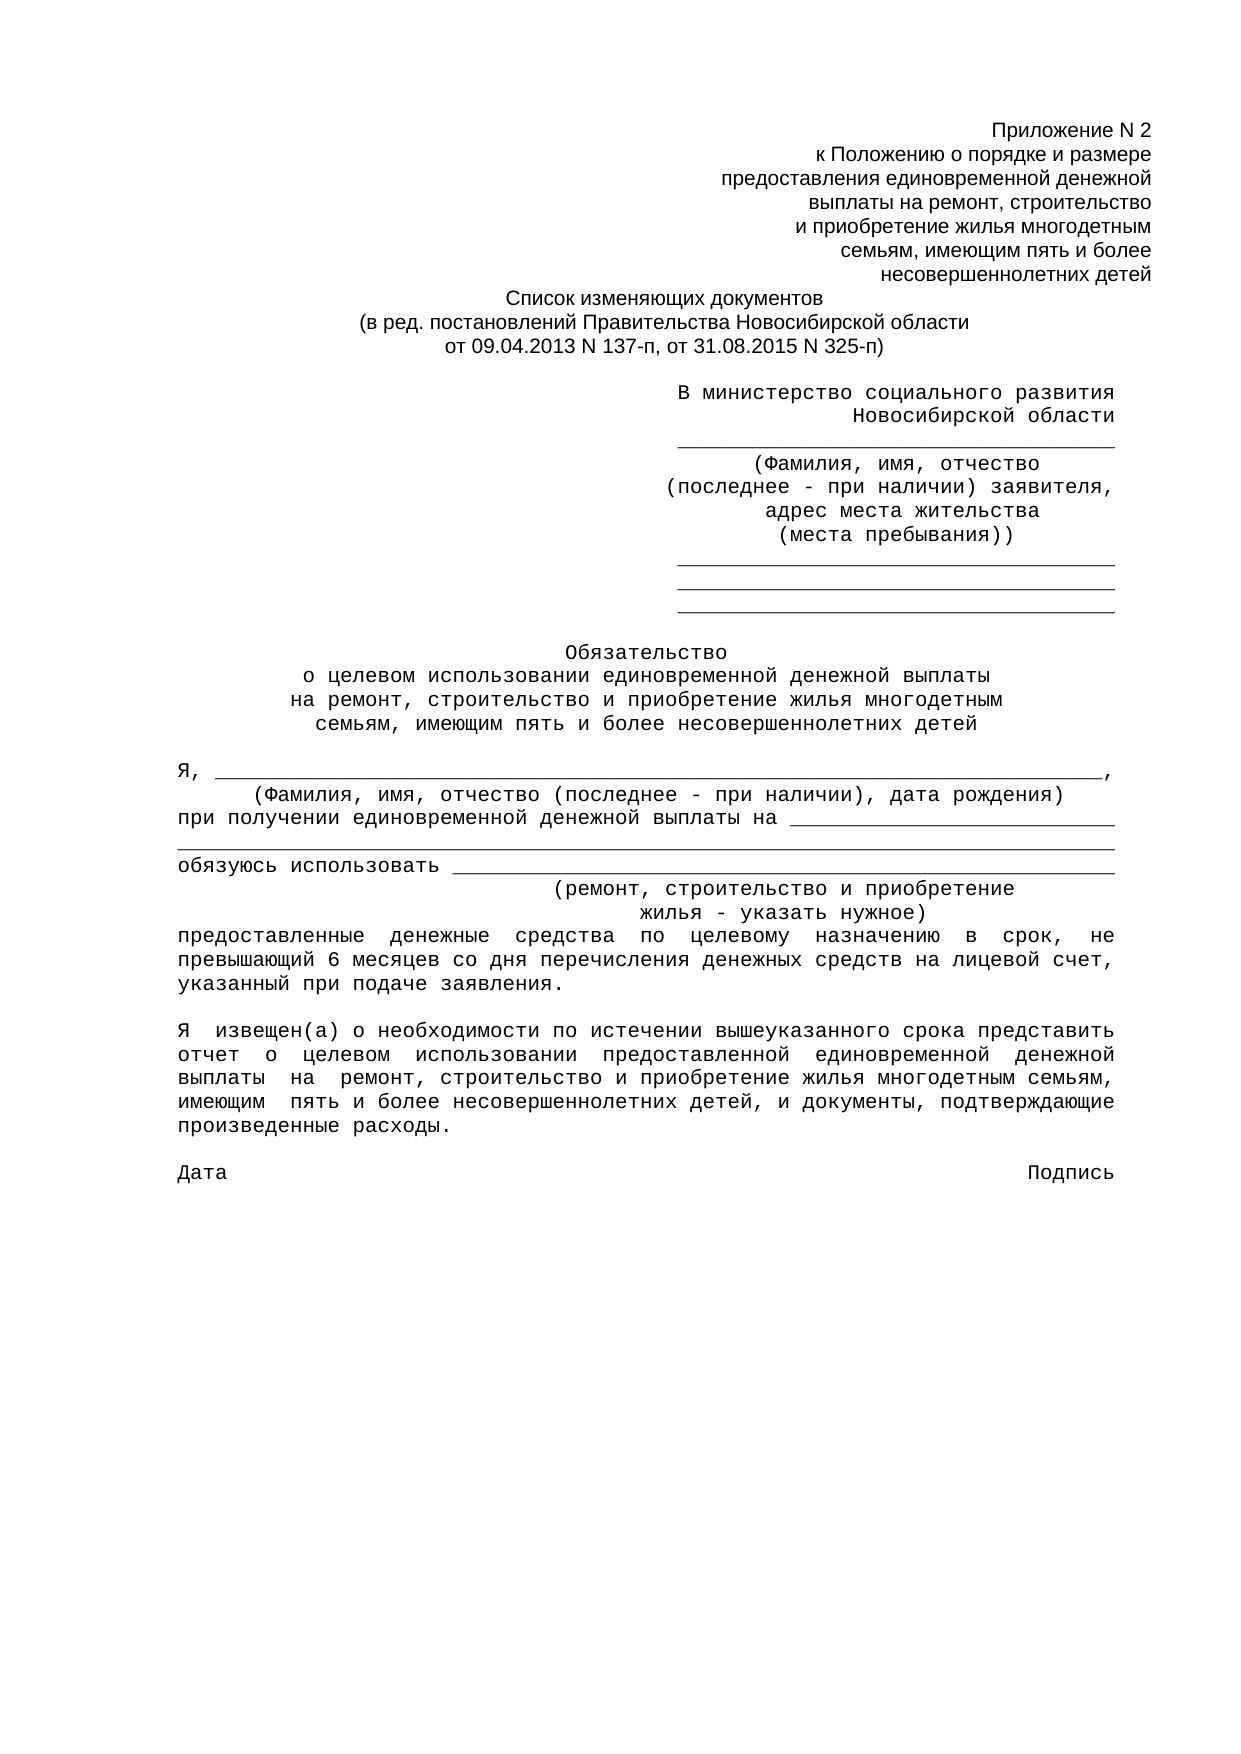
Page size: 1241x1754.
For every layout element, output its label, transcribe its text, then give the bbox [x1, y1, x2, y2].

text к Положению о порядке и размере [177, 142, 1152, 166]
text В министерство социального развития [177, 382, 1152, 405]
text семьям, имеющим пять и более [177, 238, 1152, 262]
text о целевом использовании единовременной денежной выплаты [177, 665, 1152, 689]
text ___________________________________ [177, 429, 1152, 453]
text (места пребывания)) [177, 523, 1152, 547]
text при получении единовременной денежной выплаты на __________________________ [177, 807, 1152, 831]
text отчет о целевом использовании предоставленной единовременной денежной [177, 1044, 1152, 1067]
text и приобретение жилья многодетным [177, 214, 1152, 238]
text предоставленные денежные средства по целевому назначению в срок, не [177, 926, 1152, 949]
text (последнее - при наличии) заявителя, [177, 476, 1152, 500]
text предоставления единовременной денежной [177, 166, 1152, 190]
text (в ред. постановлений Правительства Новосибирской области [177, 310, 1152, 334]
text произведенные расходы. [177, 1115, 1152, 1138]
text семьям, имеющим пять и более несовершеннолетних детей [177, 713, 1152, 736]
text ___________________________________ [177, 547, 1152, 571]
text (ремонт, строительство и приобретение [177, 878, 1152, 902]
text Новосибирской области [177, 405, 1152, 429]
text жилья - указать нужное) [177, 902, 1152, 926]
text (Фамилия, имя, отчество [177, 453, 1152, 476]
text (Фамилия, имя, отчество (последнее - при наличии), дата рождения) [177, 784, 1152, 807]
text Приложение N 2 [177, 118, 1152, 142]
text выплаты на ремонт, строительство [177, 190, 1152, 214]
text Список изменяющих документов [177, 286, 1152, 310]
text превышающий 6 месяцев со дня перечисления денежных средств на лицевой счет, [177, 949, 1152, 973]
text несовершеннолетних детей [177, 262, 1152, 286]
text адрес места жительства [177, 500, 1152, 523]
text Дата Подпись [177, 1162, 1152, 1186]
text Обязательство [177, 642, 1152, 665]
text Я, _______________________________________________________________________, [177, 760, 1152, 784]
text ___________________________________ [177, 571, 1152, 594]
text выплаты на ремонт, строительство и приобретение жилья многодетным семьям, [177, 1067, 1152, 1091]
text ___________________________________________________________________________ [177, 831, 1152, 854]
text от 09.04.2013 N 137-п, от 31.08.2015 N 325-п) [177, 334, 1152, 358]
text на ремонт, строительство и приобретение жилья многодетным [177, 689, 1152, 713]
text обязуюсь использовать _____________________________________________________ [177, 854, 1152, 878]
text указанный при подаче заявления. [177, 973, 1152, 996]
text ___________________________________ [177, 594, 1152, 618]
text имеющим пять и более несовершеннолетних детей, и документы, подтверждающие [177, 1091, 1152, 1115]
text Я извещен(а) о необходимости по истечении вышеуказанного срока представить [177, 1020, 1152, 1044]
